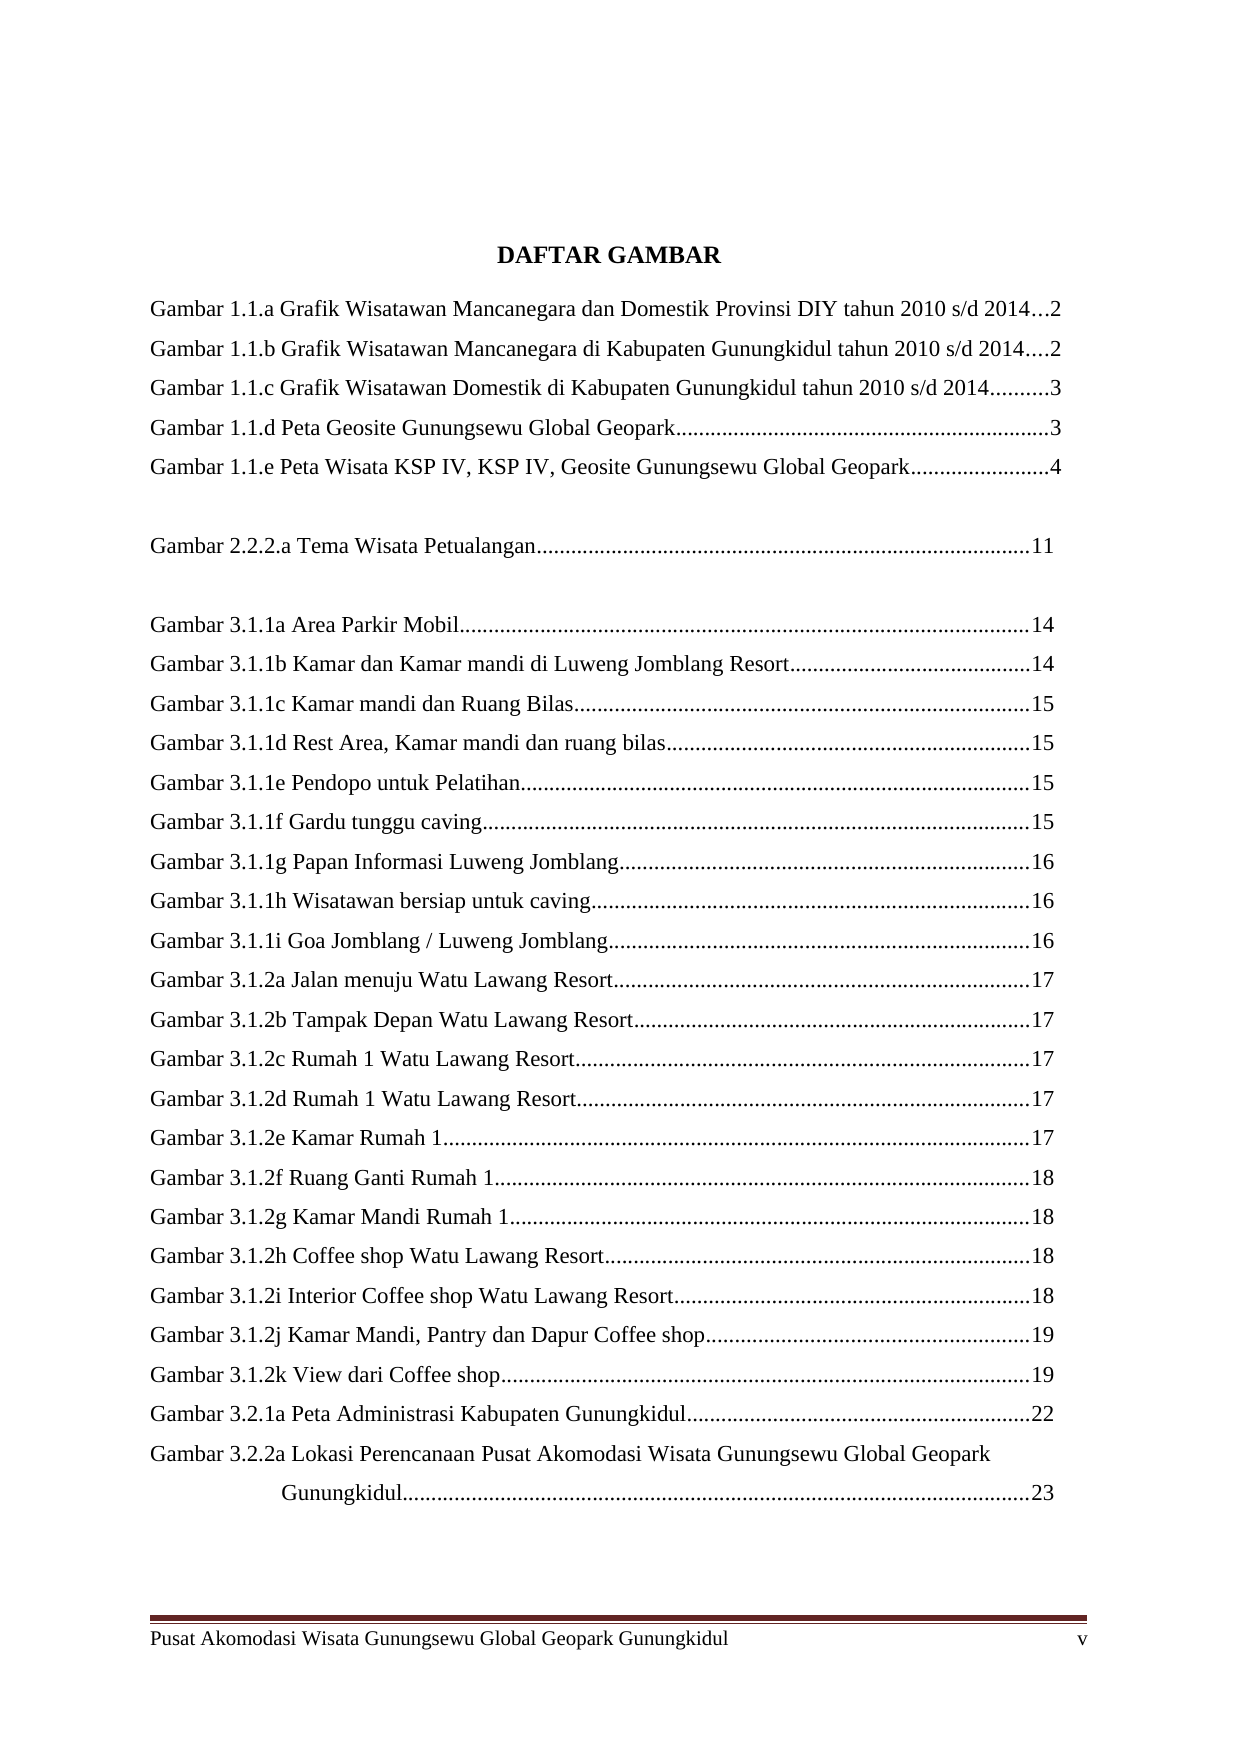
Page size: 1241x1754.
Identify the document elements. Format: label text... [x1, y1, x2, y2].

text Gambar 3.1.1f Gardu tunggu caving 15 [150, 808, 1068, 835]
text Gambar 3.1.1d Rest Area, Kamar mandi dan ruang bilas 15 [150, 729, 1068, 756]
text Gambar 3.1.2h Coffee shop Watu Lawang Resort 18 [150, 1243, 1068, 1269]
text Gambar 3.2.2a Lokasi Perencanaan Pusat Akomodasi Wisata Gunungsewu Global Geopark Gunungkidul 23 [150, 1440, 1068, 1506]
text Gambar 3.1.2f Ruang Ganti Rumah 1 18 [150, 1164, 1068, 1190]
text Gambar 3.1.2k View dari Coffee shop 19 [150, 1361, 1068, 1387]
text DAFTAR GAMBAR [150, 240, 1068, 269]
text Gambar 3.1.2b Tampak Depan Watu Lawang Resort 17 [150, 1006, 1068, 1032]
text Gambar 3.1.1a Area Parkir Mobil 14 [150, 611, 1068, 637]
text Gambar 3.1.1e Pendopo untuk Pelatihan 15 [150, 769, 1068, 795]
text Gambar 3.1.1c Kamar mandi dan Ruang Bilas 15 [150, 690, 1068, 716]
text Gambar 3.1.2e Kamar Rumah 1 17 [150, 1124, 1068, 1151]
text Gambar 3.1.1g Papan Informasi Luweng Jomblang 16 [150, 848, 1068, 874]
text Gambar 3.1.1b Kamar dan Kamar mandi di Luweng Jomblang Resort 14 [150, 650, 1068, 677]
text Gambar 1.1.b Grafik Wisatawan Mancanegara di Kabupaten Gunungkidul tahun 2010 s/d 2014 2 [150, 334, 1068, 361]
text Gambar 3.1.2c Rumah 1 Watu Lawang Resort 17 [150, 1045, 1068, 1072]
text Gambar 3.1.1h Wisatawan bersiap untuk caving 16 [150, 887, 1068, 914]
text Gambar 2.2.2.a Tema Wisata Petualangan 11 [150, 532, 1068, 558]
text Gambar 1.1.e Peta Wisata KSP IV, KSP IV, Geosite Gunungsewu Global Geopark 4 [150, 453, 1068, 479]
text Gambar 3.1.2d Rumah 1 Watu Lawang Resort 17 [150, 1085, 1068, 1111]
text Gambar 3.1.2a Jalan menuju Watu Lawang Resort 17 [150, 966, 1068, 993]
text Gambar 3.2.1a Peta Administrasi Kabupaten Gunungkidul 22 [150, 1401, 1068, 1427]
text Gambar 3.1.2j Kamar Mandi, Pantry dan Dapur Coffee shop 19 [150, 1322, 1068, 1348]
text Gambar 1.1.a Grafik Wisatawan Mancanegara dan Domestik Provinsi DIY tahun 2010 s/d 2014 2 [150, 295, 1068, 321]
text Gambar 3.1.2i Interior Coffee shop Watu Lawang Resort 18 [150, 1282, 1068, 1308]
text Gambar 3.1.2g Kamar Mandi Rumah 1 18 [150, 1203, 1068, 1229]
text Gambar 1.1.c Grafik Wisatawan Domestik di Kabupaten Gunungkidul tahun 2010 s/d 2014 3 [150, 374, 1068, 400]
text Gambar 3.1.1i Goa Jomblang / Luweng Jomblang 16 [150, 927, 1068, 953]
text Gambar 1.1.d Peta Geosite Gunungsewu Global Geopark 3 [150, 413, 1068, 440]
